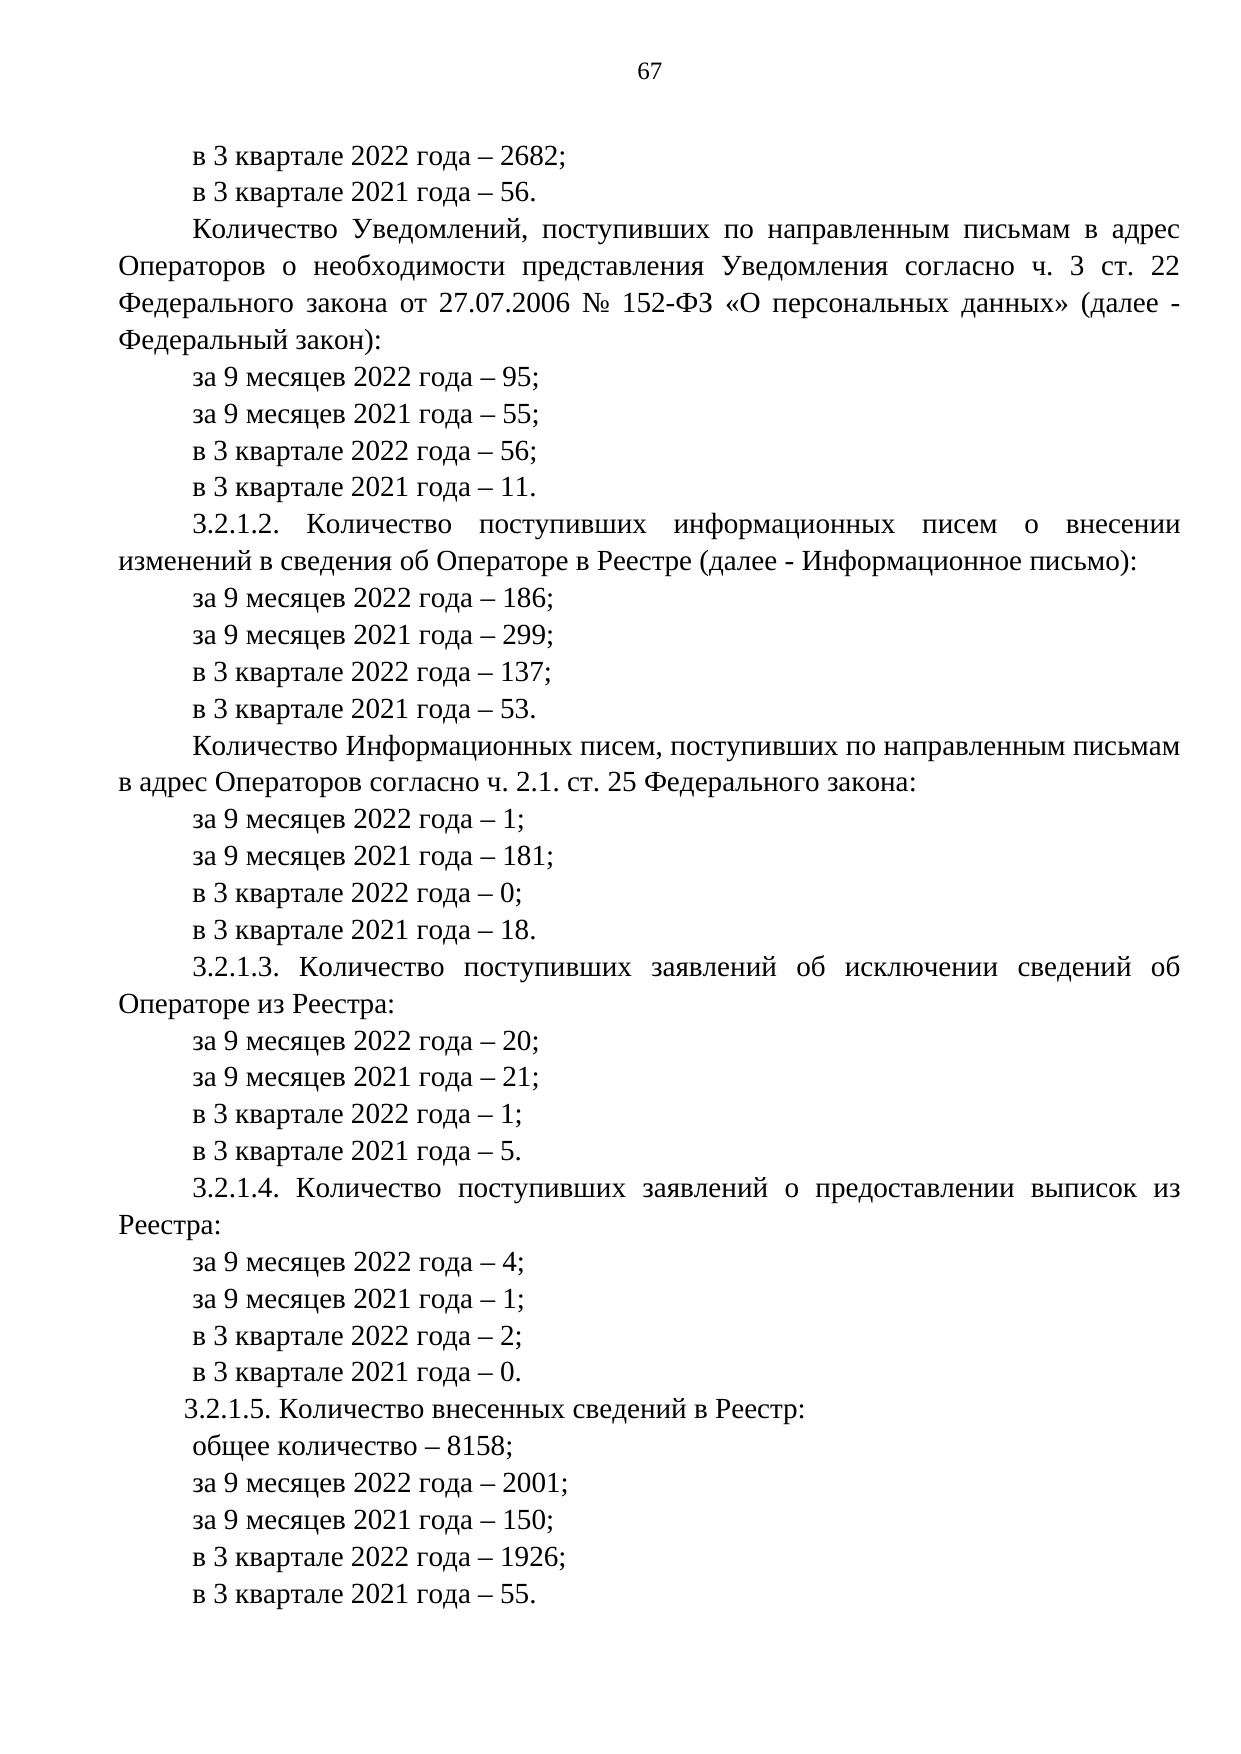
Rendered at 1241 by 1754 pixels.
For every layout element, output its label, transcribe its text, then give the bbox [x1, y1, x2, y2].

text Количество Информационных писем, поступивших по направленным письмам в адрес Операторов согласно ч. 2.1. ст. 25 Федерального закона: [118, 728, 1181, 798]
text за 9 месяцев 2021 года – 150; [118, 1502, 1181, 1536]
text в 3 квартале 2022 года – 137; [118, 654, 1181, 687]
text за 9 месяцев 2021 года – 55; [118, 396, 1181, 429]
text в 3 квартале 2022 года – 1926; [118, 1539, 1181, 1572]
text 3.2.1.2. Количество поступивших информационных писем о внесении изменений в сведения об Операторе в Реестре (далее - Информационное письмо): [118, 506, 1181, 577]
text за 9 месяцев 2022 года – 95; [118, 359, 1181, 392]
text за 9 месяцев 2021 года – 181; [118, 838, 1181, 872]
text за 9 месяцев 2022 года – 1; [118, 801, 1181, 835]
text в 3 квартале 2021 года – 56. [118, 174, 1181, 208]
text 3.2.1.5. Количество внесенных сведений в Реестр: [118, 1391, 1181, 1425]
text за 9 месяцев 2021 года – 299; [118, 617, 1181, 651]
text за 9 месяцев 2021 года – 21; [118, 1059, 1181, 1093]
text в 3 квартале 2021 года – 18. [118, 912, 1181, 946]
text за 9 месяцев 2022 года – 2001; [118, 1465, 1181, 1499]
text в 3 квартале 2022 года – 2682; [118, 138, 1181, 171]
text 3.2.1.4. Количество поступивших заявлений о предоставлении выписок из Реестра: [118, 1170, 1181, 1241]
text в 3 квартале 2022 года – 0; [118, 875, 1181, 909]
text за 9 месяцев 2022 года – 20; [118, 1023, 1181, 1056]
text в 3 квартале 2022 года – 2; [118, 1318, 1181, 1351]
text в 3 квартале 2021 года – 55. [118, 1576, 1181, 1609]
text Количество Уведомлений, поступивших по направленным письмам в адрес Операторов о необходимости представления Уведомления согласно ч. 3 ст. 22 Федерального закона от 27.07.2006 № 152-ФЗ «О персональных данных» (далее - Федеральный закон): [118, 211, 1181, 356]
text в 3 квартале 2021 года – 53. [118, 691, 1181, 724]
text за 9 месяцев 2022 года – 4; [118, 1244, 1181, 1277]
text в 3 квартале 2021 года – 5. [118, 1133, 1181, 1167]
text в 3 квартале 2021 года – 0. [118, 1354, 1181, 1388]
text в 3 квартале 2022 года – 56; [118, 433, 1181, 466]
text за 9 месяцев 2022 года – 186; [118, 580, 1181, 614]
text за 9 месяцев 2021 года – 1; [118, 1281, 1181, 1314]
text 3.2.1.3. Количество поступивших заявлений об исключении сведений об Операторе из Реестра: [118, 949, 1181, 1019]
text в 3 квартале 2022 года – 1; [118, 1096, 1181, 1130]
text в 3 квартале 2021 года – 11. [118, 469, 1181, 503]
text общее количество – 8158; [118, 1428, 1181, 1462]
